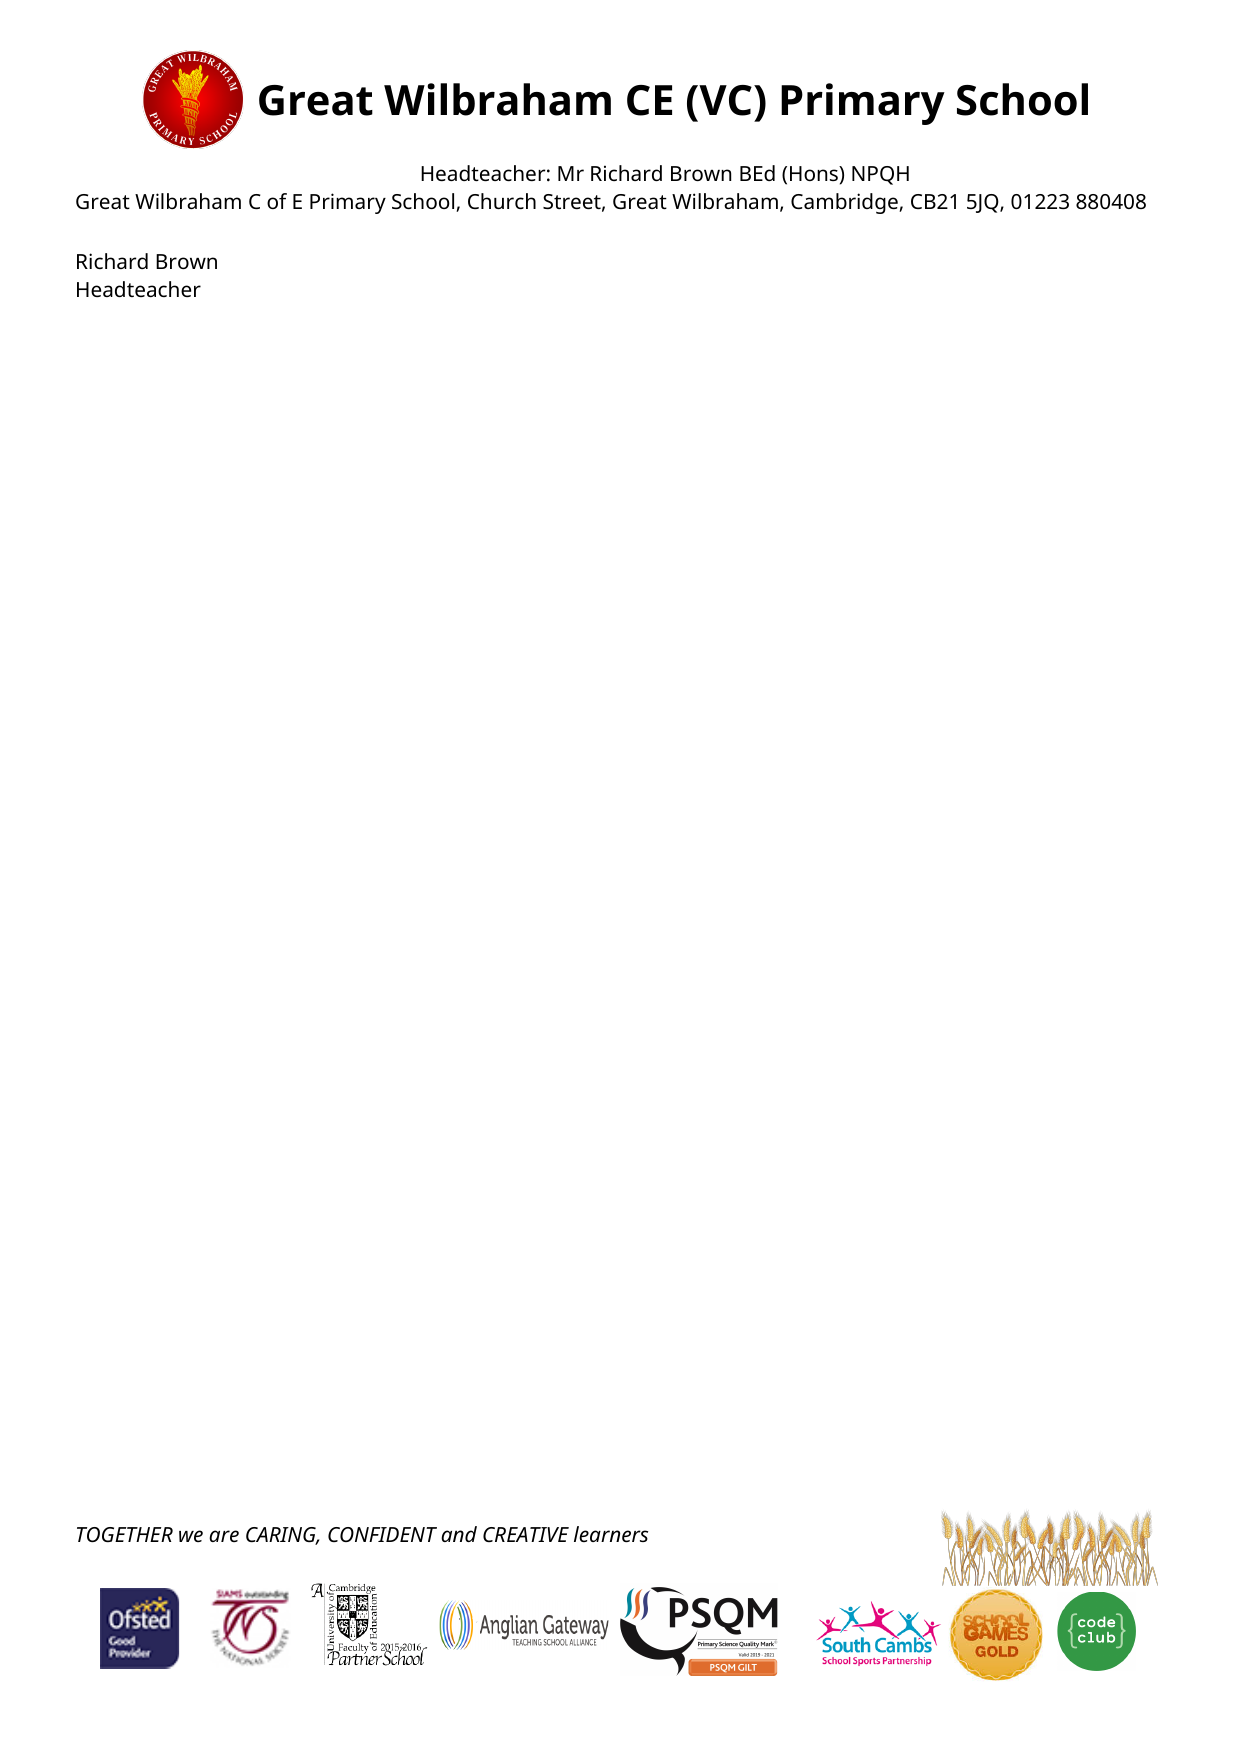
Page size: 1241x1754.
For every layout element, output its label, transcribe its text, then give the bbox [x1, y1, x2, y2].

picture [142, 50, 244, 149]
picture [208, 1588, 296, 1668]
picture [619, 1583, 779, 1676]
picture [810, 1594, 946, 1673]
picture [100, 1588, 180, 1669]
picture [439, 1600, 609, 1650]
text Headteacher [75, 275, 1165, 304]
picture [310, 1582, 428, 1666]
picture [1057, 1592, 1136, 1671]
text Richard Brown [75, 247, 1165, 275]
picture [933, 1481, 1163, 1682]
